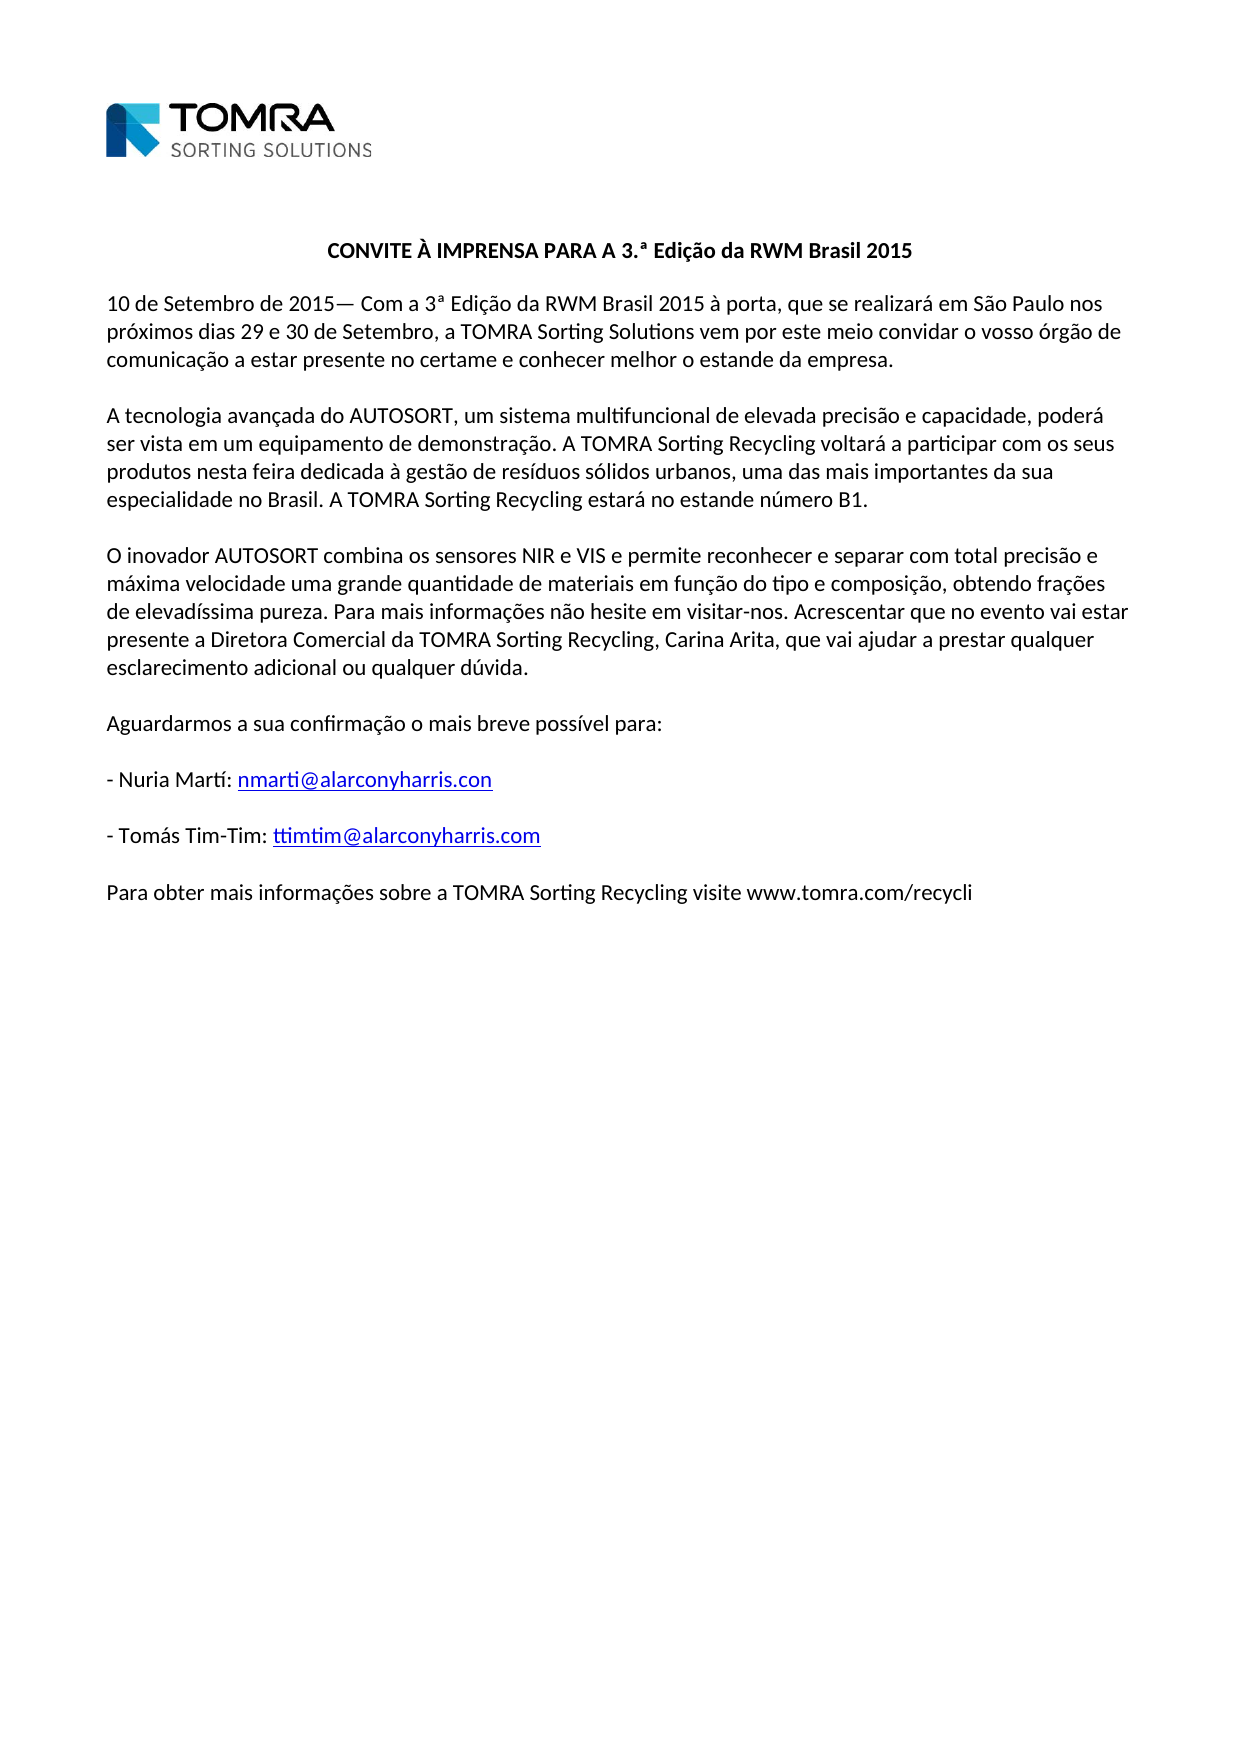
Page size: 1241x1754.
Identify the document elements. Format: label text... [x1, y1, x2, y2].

text Para obter mais informações sobre a TOMRA Sorting Recycling visite www.tomra.com/recycli [106, 878, 1134, 906]
picture [106, 103, 372, 157]
text - Tomás Tim-Tim: ttimtim@alarconyharris.com [106, 822, 1134, 850]
text CONVITE À IMPRENSA PARA A 3.ª Edição da RWM Brasil 2015 [106, 236, 1134, 264]
text Aguardarmos a sua confirmação o mais breve possível para: [106, 709, 1134, 738]
text - Nuria Martí: nmarti@alarconyharris.con [106, 766, 1134, 794]
text O inovador AUTOSORT combina os sensores NIR e VIS e permite reconhecer e separar com total precisão e máxima velocidade uma grande quantidade de materiais em função do tipo e composição, obtendo frações de elevadíssima pureza. Para mais informações não hesite em visitar-nos. Acrescentar que no evento vai estar presente a Diretora Comercial da TOMRA Sorting Recycling, Carina Arita, que vai ajudar a prestar qualquer esclarecimento adicional ou qualquer dúvida. [106, 541, 1134, 682]
text A tecnologia avançada do AUTOSORT, um sistema multifuncional de elevada precisão e capacidade, poderá ser vista em um equipamento de demonstração. A TOMRA Sorting Recycling voltará a participar com os seus produtos nesta feira dedicada à gestão de resíduos sólidos urbanos, uma das mais importantes da sua especialidade no Brasil. A TOMRA Sorting Recycling estará no estande número B1. [106, 401, 1134, 513]
text 10 de Setembro de 2015— Com a 3ª Edição da RWM Brasil 2015 à porta, que se realizará em São Paulo nos próximos dias 29 e 30 de Setembro, a TOMRA Sorting Solutions vem por este meio convidar o vosso órgão de comunicação a estar presente no certame e conhecer melhor o estande da empresa. [106, 289, 1134, 373]
